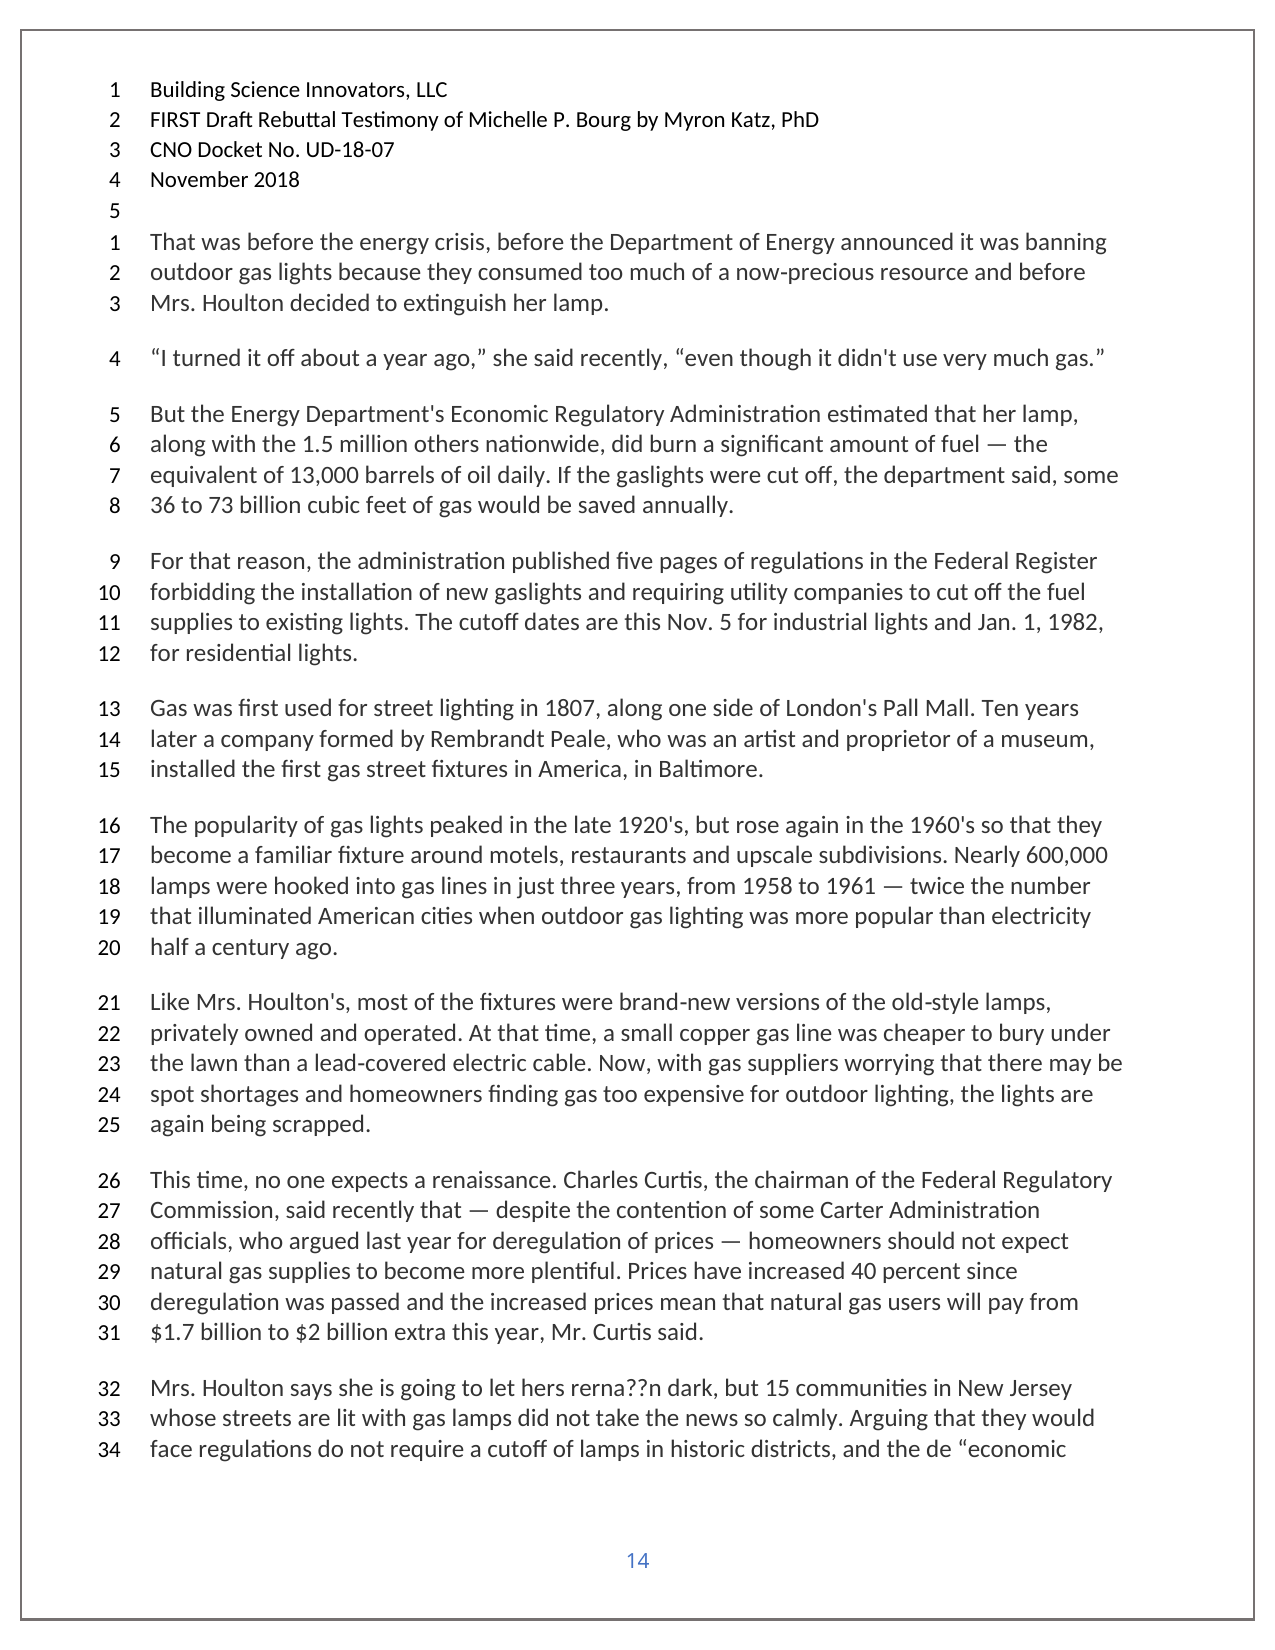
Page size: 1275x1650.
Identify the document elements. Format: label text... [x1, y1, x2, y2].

text But the Energy Department's Economic Regulatory Administration estimated that her lamp, along with the 1.5 million others nationwide, did burn a significant amount of fuel — the equivalent of 13,000 barrels of oil daily. If the gaslights were cut off, the department said, some 36 to 73 billion cubic feet of gas would be saved annually. [150, 398, 1125, 520]
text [150, 1372, 1125, 1464]
text For that reason, the administration published five pages of regulations in the Federal Register forbidding the installation of new gaslights and requiring utility companies to cut off the fuel supplies to existing lights. The cutoff dates are this Nov. 5 for industrial lights and Jan. 1, 1982, for residential lights. [150, 545, 1125, 667]
text That was before the energy crisis, before the Department of Energy announced it was banning outdoor gas lights because they consumed too much of a now‐precious resource and before Mrs. Houlton decided to extinguish her lamp. [150, 226, 1125, 317]
text Gas was first used for street lighting in 1807, along one side of London's Pall Mall. Ten years later a company formed by Rembrandt Peale, who was an artist and proprietor of a museum, installed the first gas street fixtures in America, in Baltimore. [150, 692, 1125, 784]
text The popularity of gas lights peaked in the late 1920's, but rose again in the 1960's so that they become a familiar fixture around motels, restaurants and upscale subdivisions. Nearly 600,000 lamps were hooked into gas lines in just three years, from 1958 to 1961 — twice the number that illuminated American cities when outdoor gas lighting was more popular than electricity half a century ago. [150, 809, 1125, 961]
text Like Mrs. Houlton's, most of the fixtures were brand‐new versions of the old‐style lamps, privately owned and operated. At that time, a small copper gas line was cheaper to bury under the lawn than a lead‐covered electric cable. Now, with gas suppliers worrying that there may be spot shortages and homeowners finding gas too expensive for outdoor lighting, the lights are again being scrapped. [150, 986, 1125, 1139]
text This time, no one expects a renaissance. Charles Curtis, the chairman of the Federal Regulatory Commission, said recently that — despite the contention of some Carter Administration officials, who argued last year for deregulation of prices — homeowners should not expect natural gas supplies to become more plentiful. Prices have increased 40 percent since deregulation was passed and the increased prices mean that natural gas users will pay from $1.7 billion to $2 billion extra this year, Mr. Curtis said. [150, 1164, 1125, 1347]
text “I turned it off about a year ago,” she said recently, “even though it didn't use very much gas.” [150, 342, 1125, 373]
